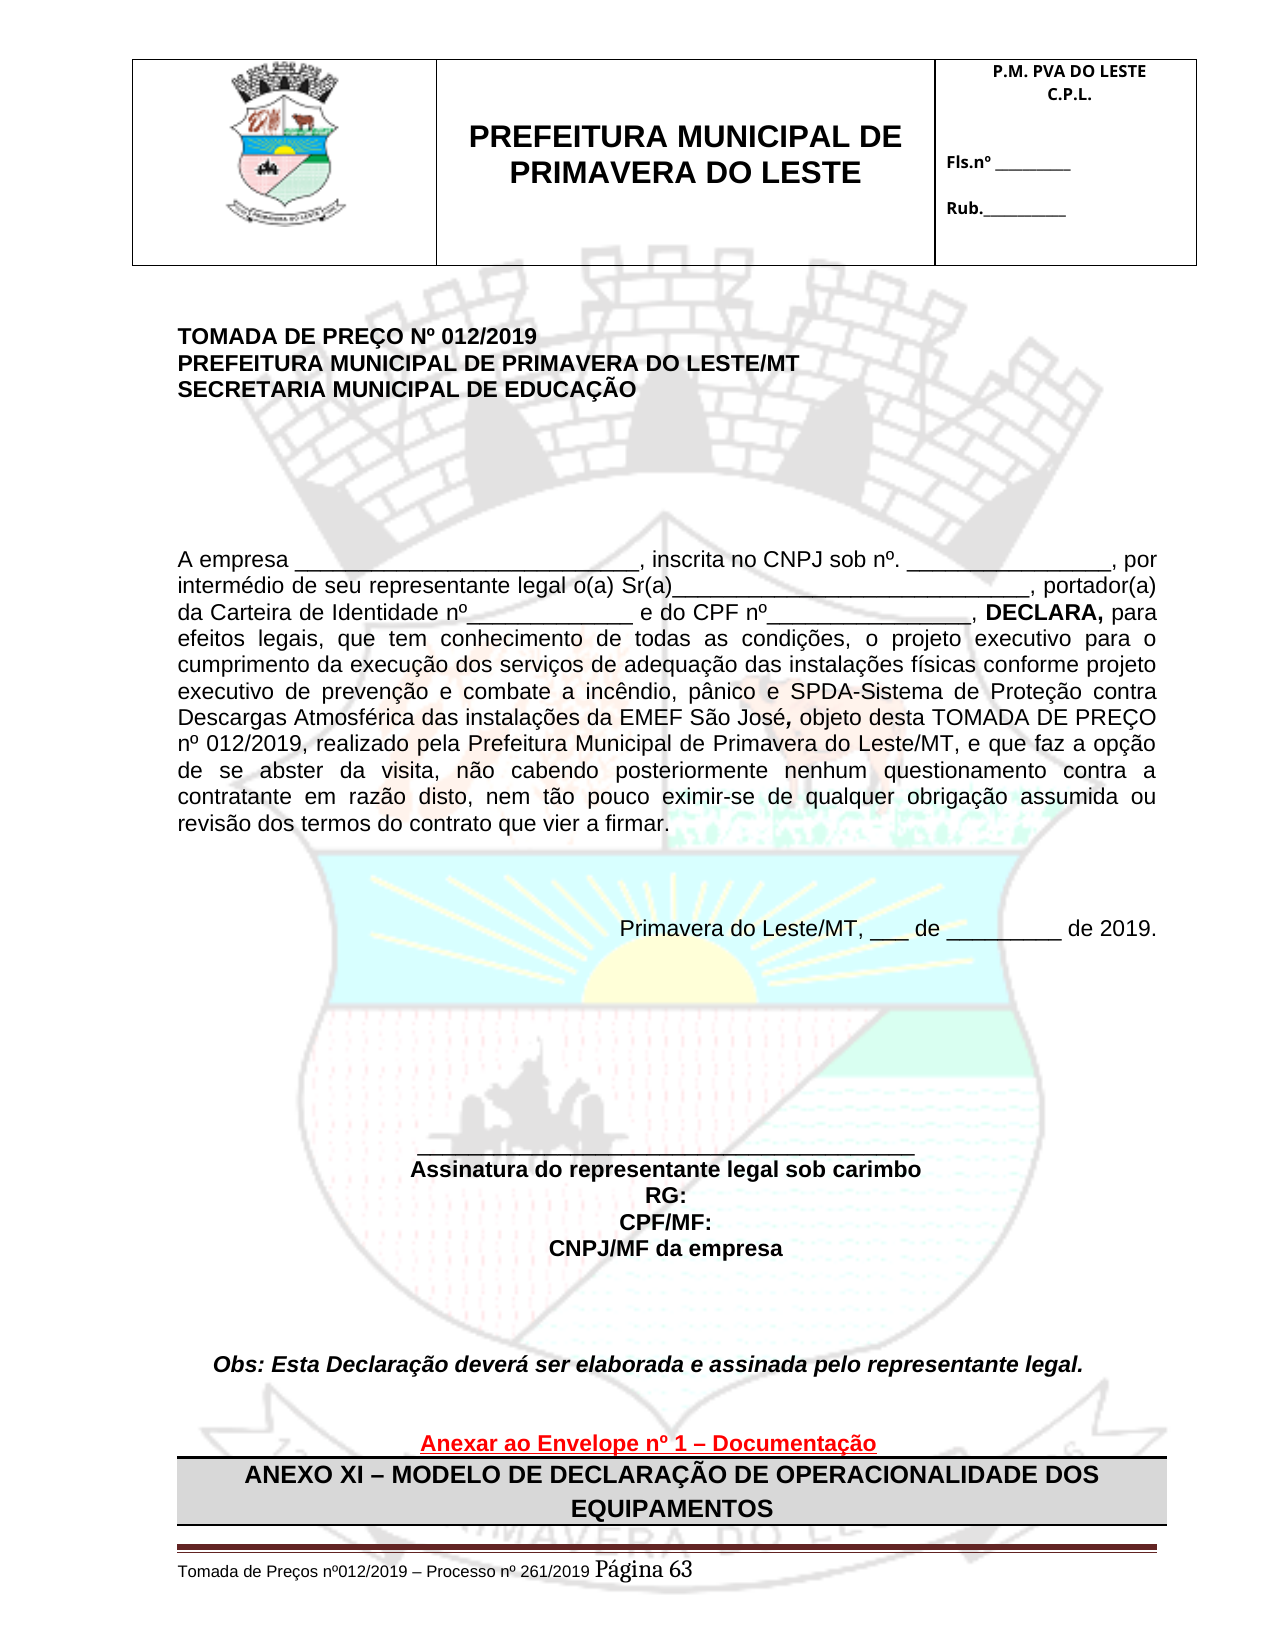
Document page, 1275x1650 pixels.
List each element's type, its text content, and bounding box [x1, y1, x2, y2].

text Primavera do Leste/MT, ___ de _________ de 2019. [177, 915, 1157, 941]
text SECRETARIA MUNICIPAL DE EDUCAÇÃO [177, 376, 1154, 402]
text Anexar ao Envelope nº 1 – Documentação [140, 1430, 1157, 1456]
text CNPJ/MF da empresa [177, 1235, 1154, 1261]
text TOMADA DE PREÇO Nº 012/2019 [177, 323, 1154, 349]
text PREFEITURA MUNICIPAL DE PRIMAVERA DO LESTE/MT [177, 349, 1154, 376]
text A empresa ___________________________, inscrita no CNPJ sob nº. ________________, por intermédio de seu representante legal o(a) Sr(a)____________________________, portador(a) da Carteira de Identidade nº_____________ e do CPF nº________________, DECLARA, para efeitos legais, que tem conhecimento de todas as condições, o projeto executivo para o cumprimento da execução dos serviços de adequação das instalações físicas conforme projeto executivo de prevenção e combate a incêndio, pânico e SPDA-Sistema de Proteção contra Descargas Atmosférica das instalações da EMEF São José, objeto desta TOMADA DE PREÇO nº 012/2019, realizado pela Prefeitura Municipal de Primavera do Leste/MT, e que faz a opção de se abster da visita, não cabendo posteriormente nenhum questionamento contra a contratante em razão disto, nem tão pouco eximir-se de qualquer obrigação assumida ou revisão dos termos do contrato que vier a firmar. [177, 546, 1157, 836]
text RG: [177, 1182, 1154, 1209]
text CPF/MF: [177, 1209, 1154, 1235]
text _______________________________________ [177, 1129, 1154, 1156]
text Obs: Esta Declaração deverá ser elaborada e assinada pelo representante legal. [140, 1351, 1157, 1377]
picture [219, 60, 350, 227]
text ANEXO XI – MODELO DE DECLARAÇÃO DE OPERACIONALIDADE DOS EQUIPAMENTOS [177, 1459, 1167, 1524]
text Assinatura do representante legal sob carimbo [177, 1156, 1154, 1182]
